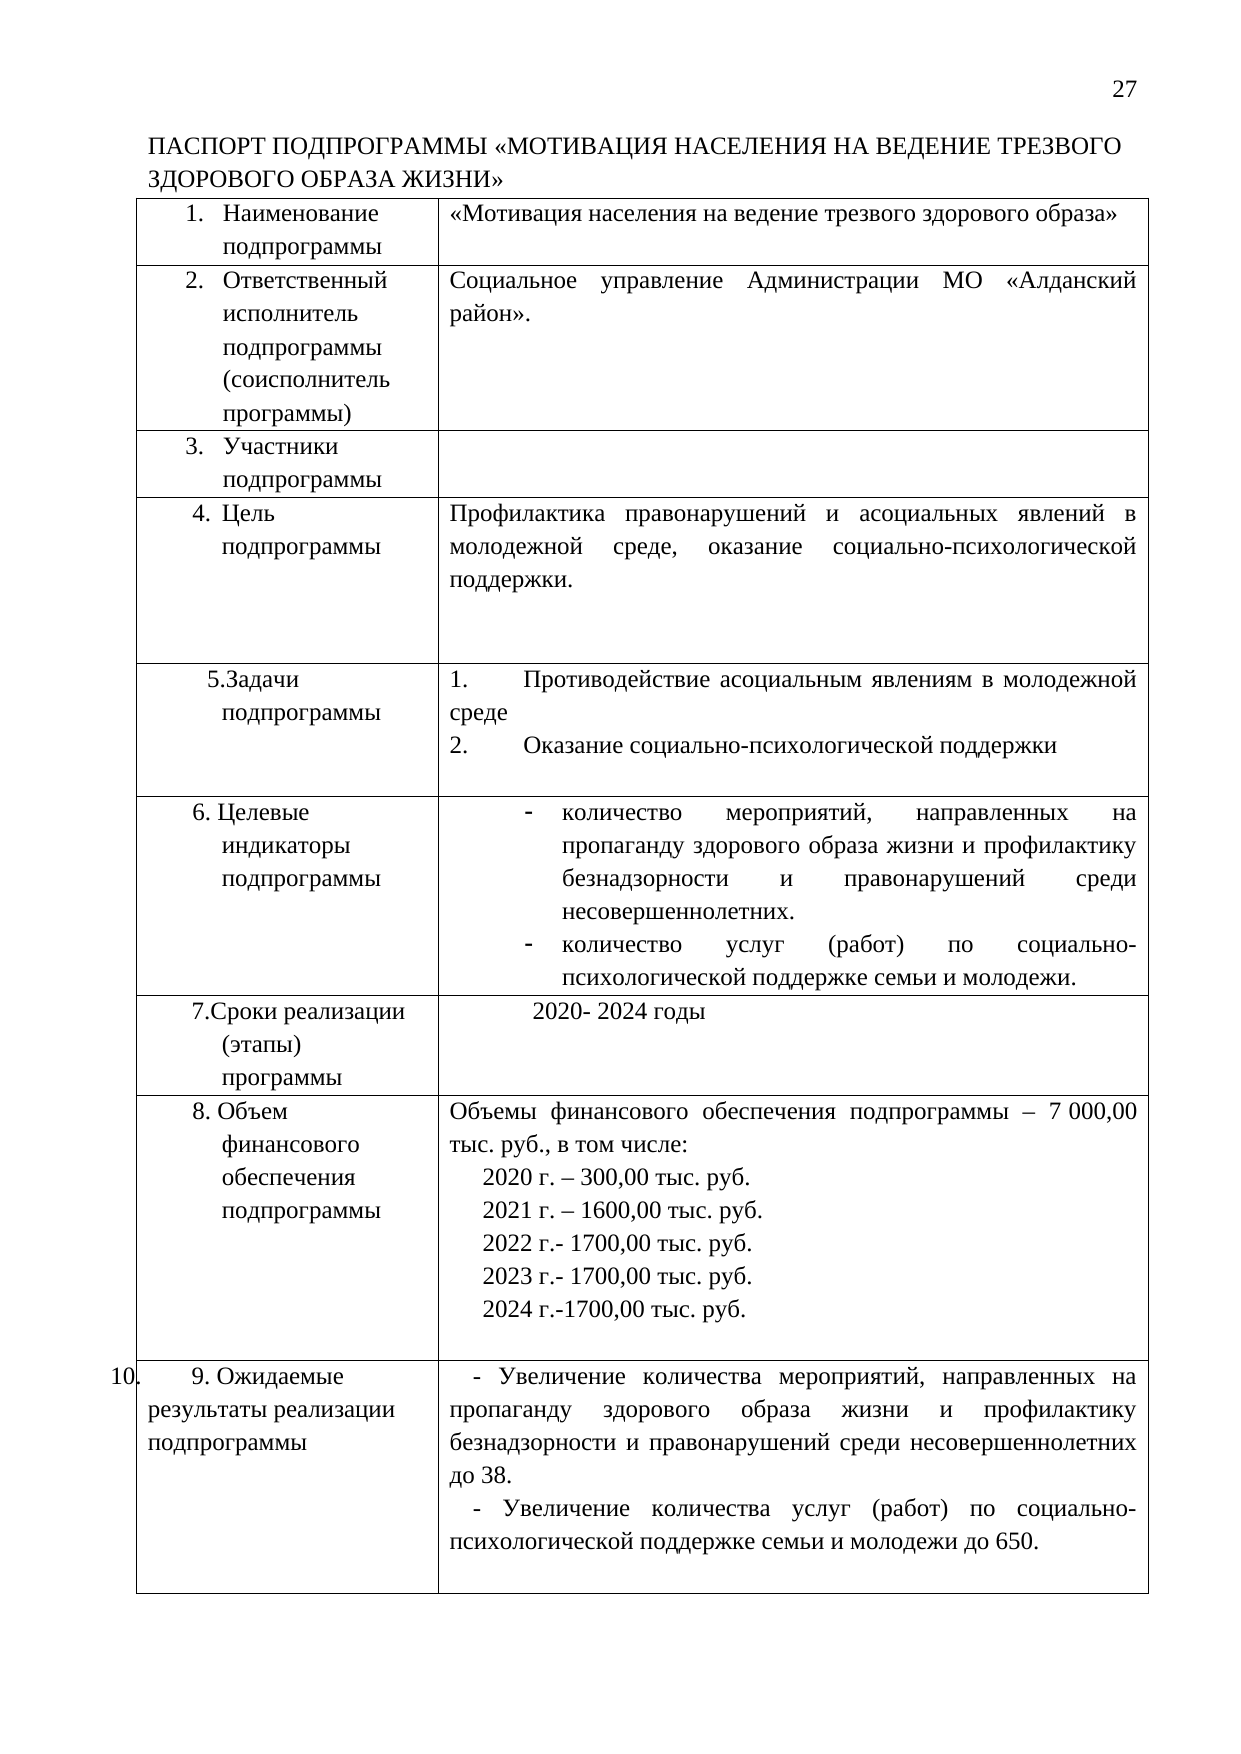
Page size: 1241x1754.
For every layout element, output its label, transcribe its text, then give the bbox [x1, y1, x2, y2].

table_cell количество мероприятий, направленных на пропаганду здорового образа жизни и профилактику безнадзорности и правонарушений среди несовершеннолетних. количество услуг (работ) по социально-психологической поддержке семьи и молодежи. [439, 797, 1148, 995]
table_header «Мотивация населения на ведение трезвого здорового образа» [439, 199, 1148, 264]
text ПАСПОРТ ПОДПРОГРАММЫ «МОТИВАЦИЯ НАСЕЛЕНИЯ НА ВЕДЕНИЕ ТРЕЗВОГО ЗДОРОВОГО ОБРАЗА ЖИЗНИ» [148, 131, 1137, 193]
table_cell 2020- 2024 годы [439, 996, 1148, 1095]
table_cell 6. Целевые индикаторы подпрограммы [137, 797, 438, 995]
table_cell Социальное управление Администрации МО «Алданский район». [439, 266, 1148, 430]
table_cell 9. Ожидаемые результаты реализации подпрограммы [137, 1361, 438, 1592]
table_header Наименование подпрограммы [137, 199, 438, 264]
table_cell Объемы финансового обеспечения подпрограммы – 7 000,00 тыс. руб., в том числе: 2020 г. – 300,00 тыс. руб. 2021 г. – 1600,00 тыс. руб. 2022 г.- 1700,00 тыс. руб. 2023 г.- 1700,00 тыс. руб. 2024 г.-1700,00 тыс. руб. [439, 1096, 1148, 1360]
table_cell [439, 431, 1148, 497]
table_cell 8. Объем финансового обеспечения подпрограммы [137, 1096, 438, 1360]
table_cell 7.Сроки реализации (этапы) программы [137, 996, 438, 1095]
table_cell 5.Задачи подпрограммы [137, 664, 438, 796]
table_cell Профилактика правонарушений и асоциальных явлений в молодежной среде, оказание социально-психологической поддержки. [439, 498, 1148, 663]
table_cell Противодействие асоциальным явлениям в молодежной среде Оказание социально-психологической поддержки [439, 664, 1148, 796]
table_cell Ответственный исполнитель подпрограммы (соисполнитель программы) [137, 266, 438, 430]
table_cell - Увеличение количества мероприятий, направленных на пропаганду здорового образа жизни и профилактику безнадзорности и правонарушений среди несовершеннолетних до 38. - Увеличение количества услуг (работ) по социально-психологической поддержке семьи и молодежи до 650. [439, 1361, 1148, 1592]
table_cell Участники подпрограммы [137, 431, 438, 497]
table_cell Цель подпрограммы [137, 498, 438, 663]
